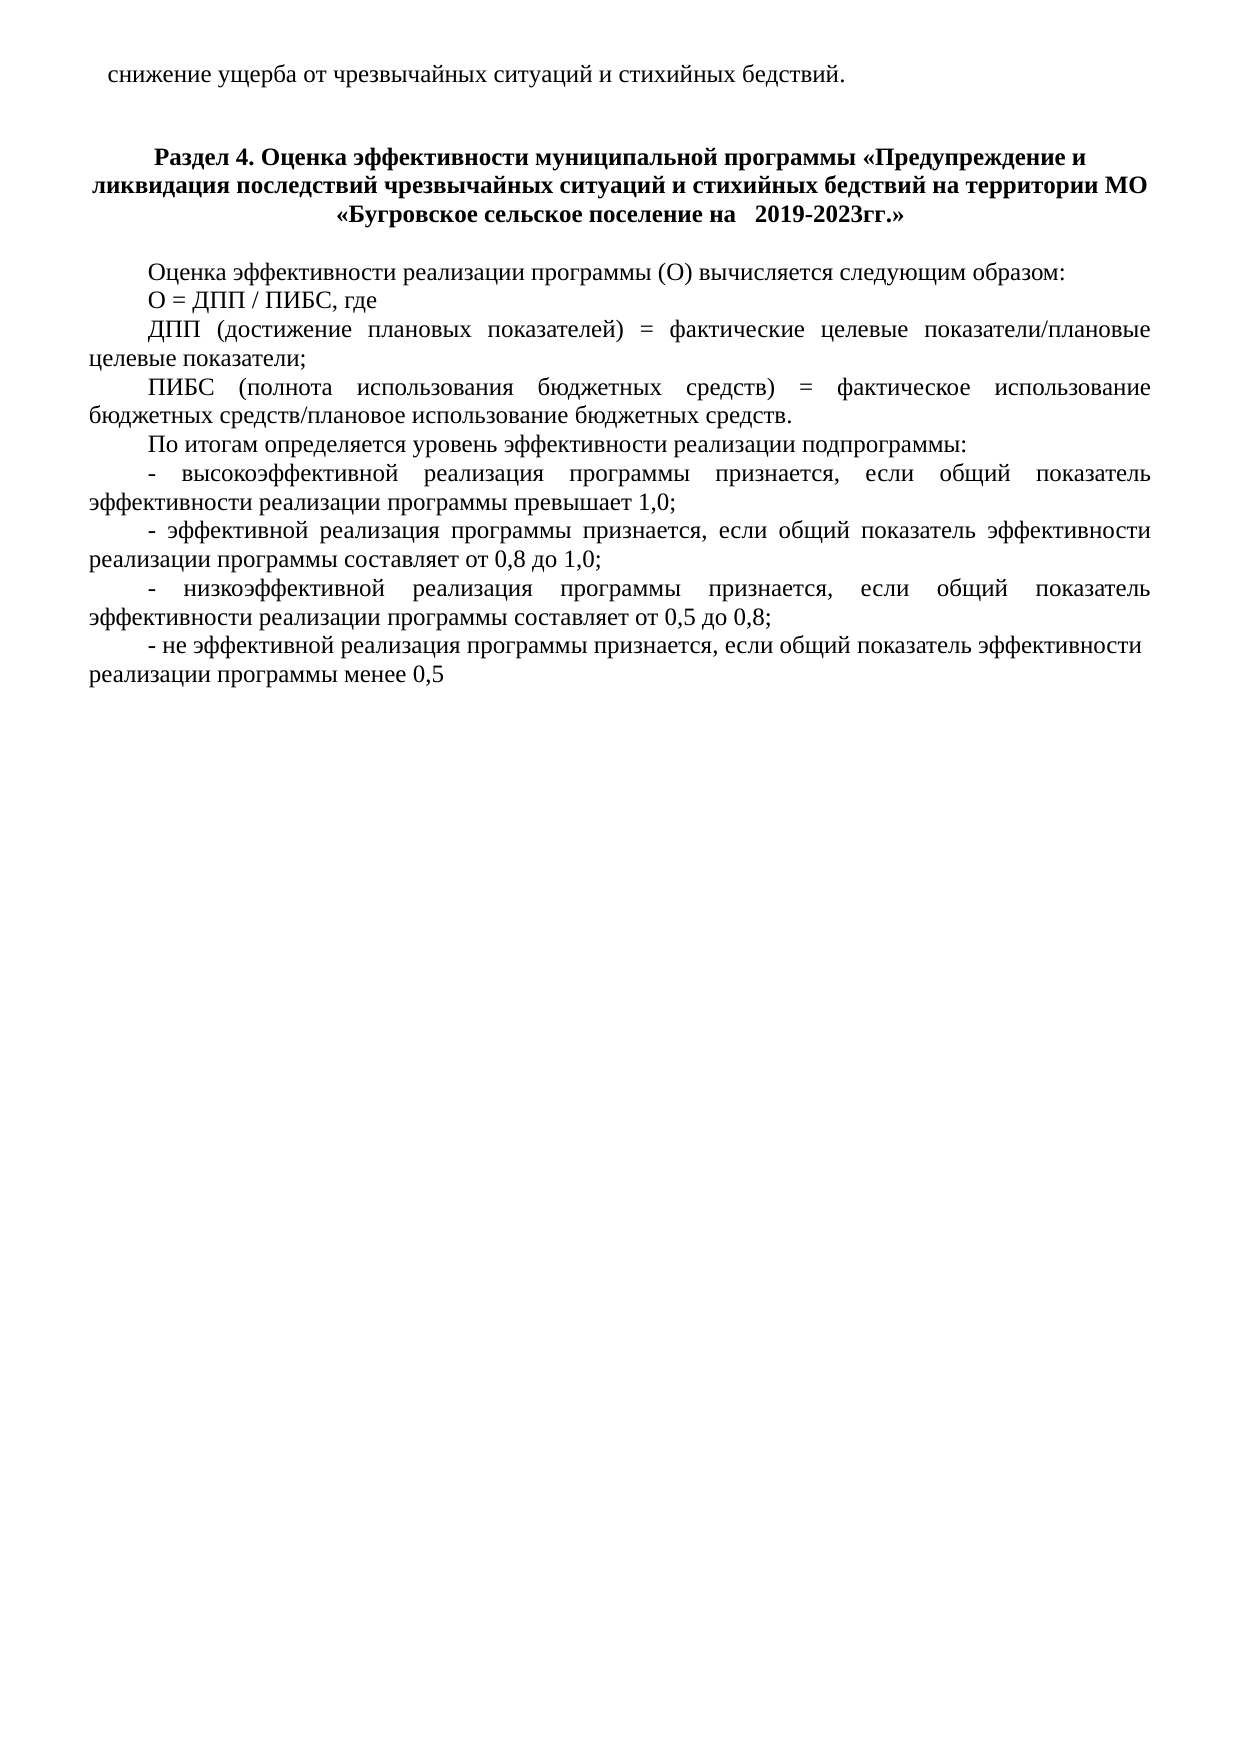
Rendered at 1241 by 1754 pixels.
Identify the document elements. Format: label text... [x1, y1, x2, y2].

text Раздел 4. Оценка эффективности муниципальной программы «Предупреждение и ликвидация последствий чрезвычайных ситуаций и стихийных бедствий на территории МО «Бугровское сельское поселение на 2019-2023гг.» [89, 142, 1152, 228]
text - низкоэффективной реализация программы признается, если общий показатель эффективности реализации программы составляет от 0,5 до 0,8; [89, 573, 1152, 630]
text - высокоэффективной реализация программы признается, если общий показатель эффективности реализации программы превышает 1,0; [89, 458, 1152, 515]
text По итогам определяется уровень эффективности реализации подпрограммы: [89, 429, 1152, 458]
text Оценка эффективности реализации программы (О) вычисляется следующим образом: [89, 257, 1152, 285]
text - не эффективной реализация программы признается, если общий показатель эффективности реализации программы менее 0,5 [89, 630, 1152, 688]
text - эффективной реализация программы признается, если общий показатель эффективности реализации программы составляет от 0,8 до 1,0; [89, 515, 1152, 573]
text снижение ущерба от чрезвычайных ситуаций и стихийных бедствий. [89, 59, 1152, 88]
text ДПП (достижение плановых показателей) = фактические целевые показатели/плановые целевые показатели; [89, 314, 1152, 372]
text ПИБС (полнота использования бюджетных средств) = фактическое использование бюджетных средств/плановое использование бюджетных средств. [89, 372, 1152, 429]
text О = ДПП / ПИБС, где [89, 285, 1152, 314]
